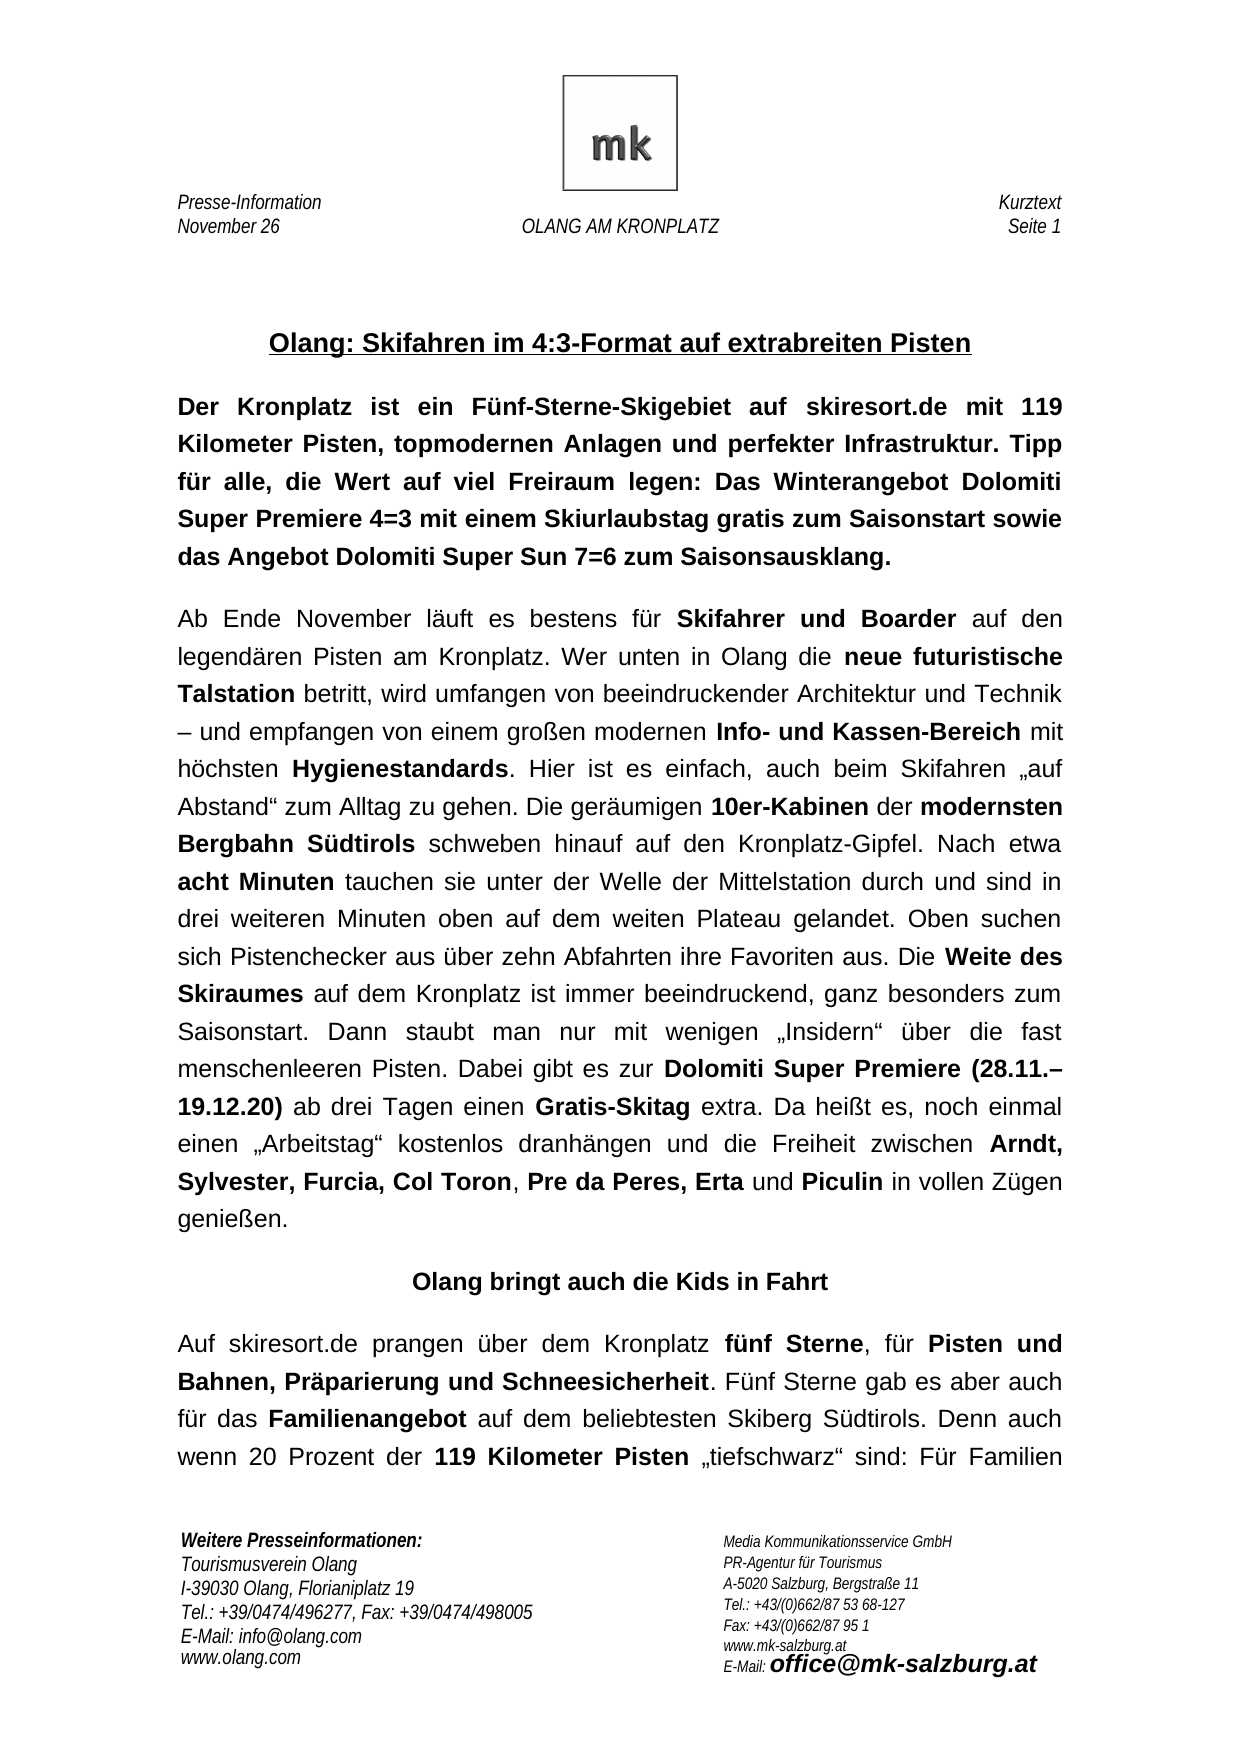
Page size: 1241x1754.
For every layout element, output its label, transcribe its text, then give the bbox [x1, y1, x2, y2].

subtitle Olang: Skifahren im 4:3-Format auf extrabreiten Pisten [177, 320, 1063, 358]
text Der Kronplatz ist ein Fünf-Sterne-Skigebiet auf skiresort.de mit 119 Kilometer Pisten, topmodernen Anlagen und perfekter Infrastruktur. Tipp für alle, die Wert auf viel Freiraum legen: Das Winterangebot Dolomiti Super Premiere 4=3 mit einem Skiurlaubstag gratis zum Saisonstart sowie das Angebot Dolomiti Super Sun 7=6 zum Saisonsausklang. [177, 383, 1063, 570]
subtitle Olang bringt auch die Kids in Fahrt [177, 1258, 1063, 1295]
text Ab Ende November läuft es bestens für Skifahrer und Boarder auf den legendären Pisten am Kronplatz. Wer unten in Olang die neue futuristische Talstation betritt, wird umfangen von beeindruckender Architektur und Technik – und empfangen von einem großen modernen Info- und Kassen-Bereich mit höchsten Hygienestandards. Hier ist es einfach, auch beim Skifahren „auf Abstand“ zum Alltag zu gehen. Die geräumigen 10er-Kabinen der modernsten Bergbahn Südtirols schweben hinauf auf den Kronplatz-Gipfel. Nach etwa acht Minuten tauchen sie unter der Welle der Mittelstation durch und sind in drei weiteren Minuten oben auf dem weiten Plateau gelandet. Oben suchen sich Pistenchecker aus über zehn Abfahrten ihre Favoriten aus. Die Weite des Skiraumes auf dem Kronplatz ist immer beeindruckend, ganz besonders zum Saisonstart. Dann staubt man nur mit wenigen „Insidern“ über die fast menschenleeren Pisten. Dabei gibt es zur Dolomiti Super Premiere (28.11.–19.12.20) ab drei Tagen einen Gratis-Skitag extra. Da heißt es, noch einmal einen „Arbeitstag“ kostenlos dranhängen und die Freiheit zwischen Arndt, Sylvester, Furcia, Col Toron, Pre da Peres, Erta und Piculin in vollen Zügen genießen. [177, 595, 1063, 1233]
picture [562, 75, 678, 191]
